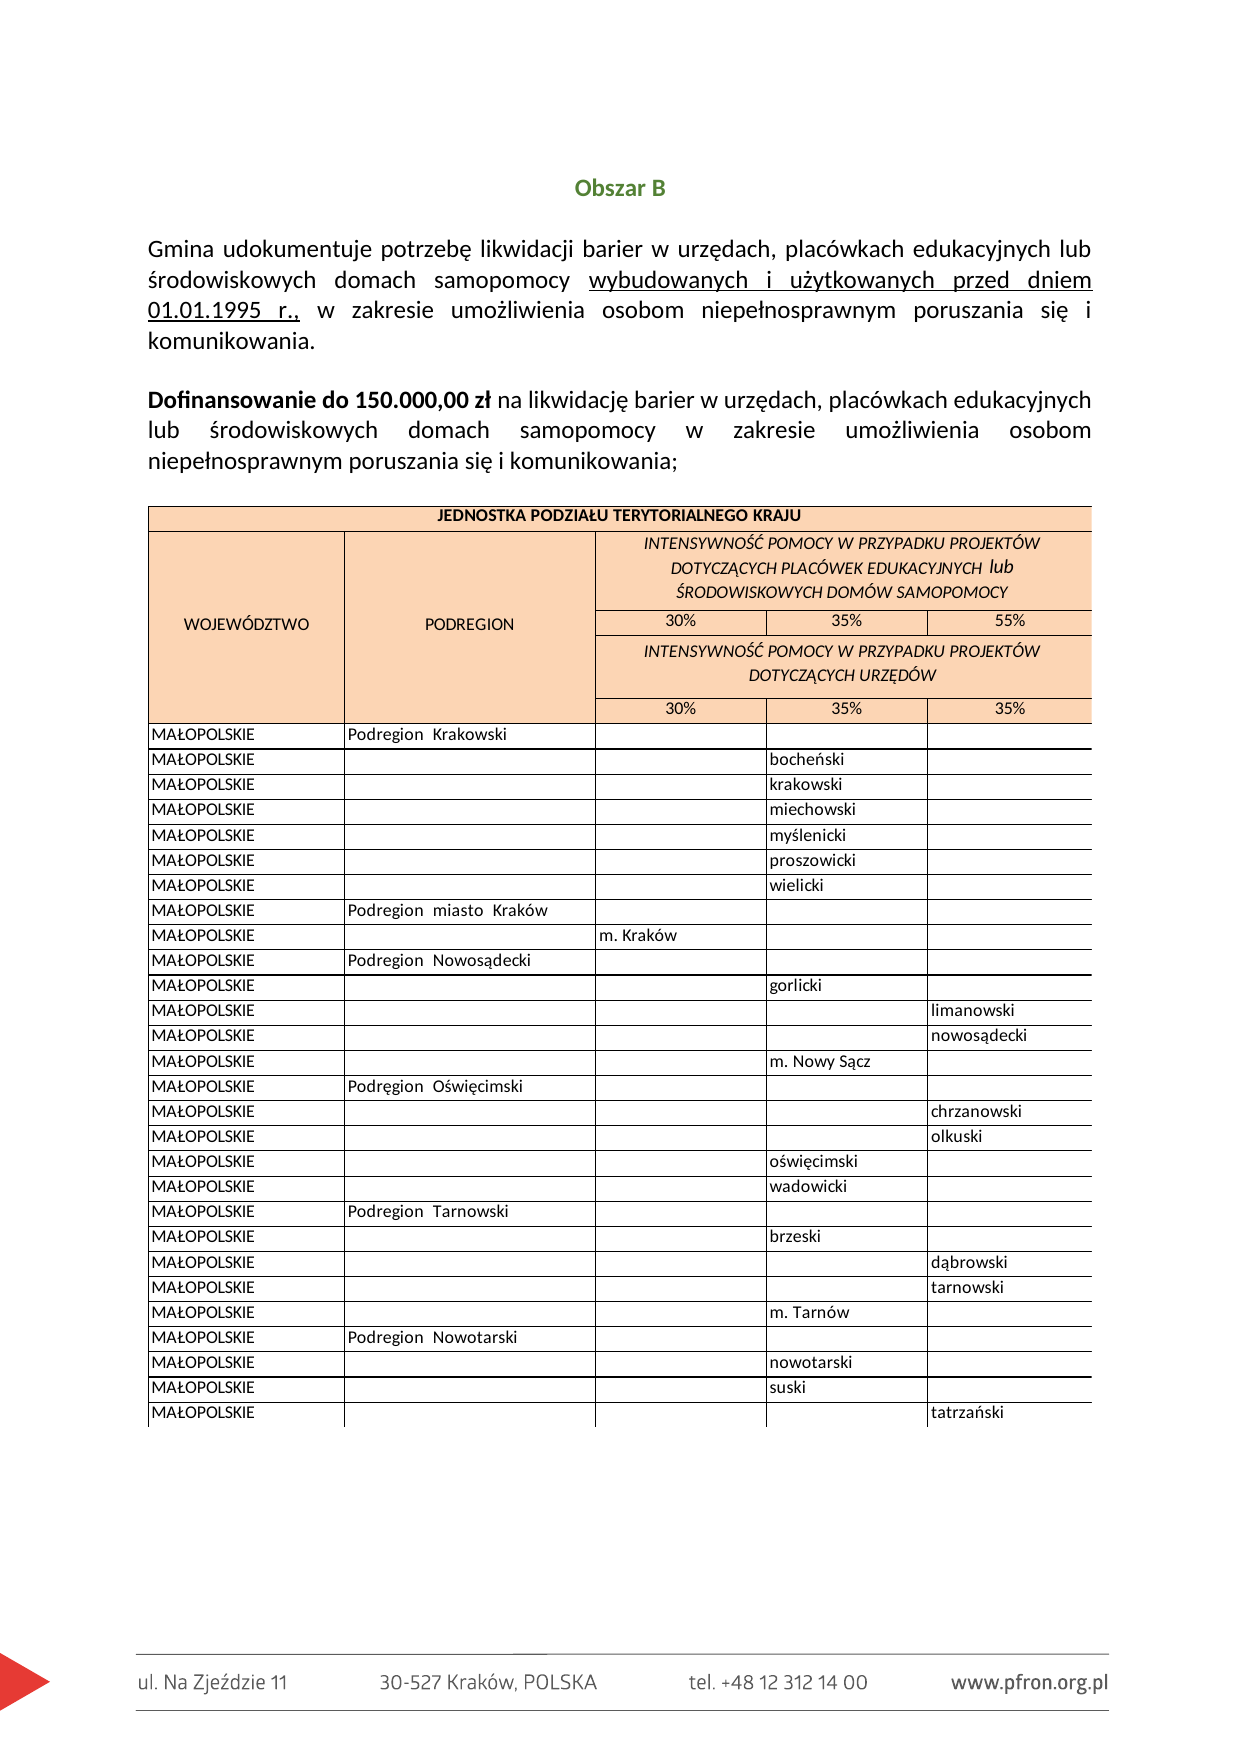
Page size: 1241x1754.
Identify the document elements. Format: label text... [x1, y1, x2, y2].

text Dofinansowanie do 150.000,00 zł na likwidację barier w urzędach, placówkach edukacyjnych lub środowiskowych domach samopomocy w zakresie umożliwienia osobom niepełnosprawnym poruszania się i komunikowania; [148, 384, 1092, 476]
text Gmina udokumentuje potrzebę likwidacji barier w urzędach, placówkach edukacyjnych lub środowiskowych domach samopomocy wybudowanych i użytkowanych przed dniem 01.01.1995 r., w zakresie umożliwienia osobom niepełnosprawnym poruszania się i komunikowania. [148, 233, 1092, 355]
text Obszar B [148, 172, 1092, 203]
